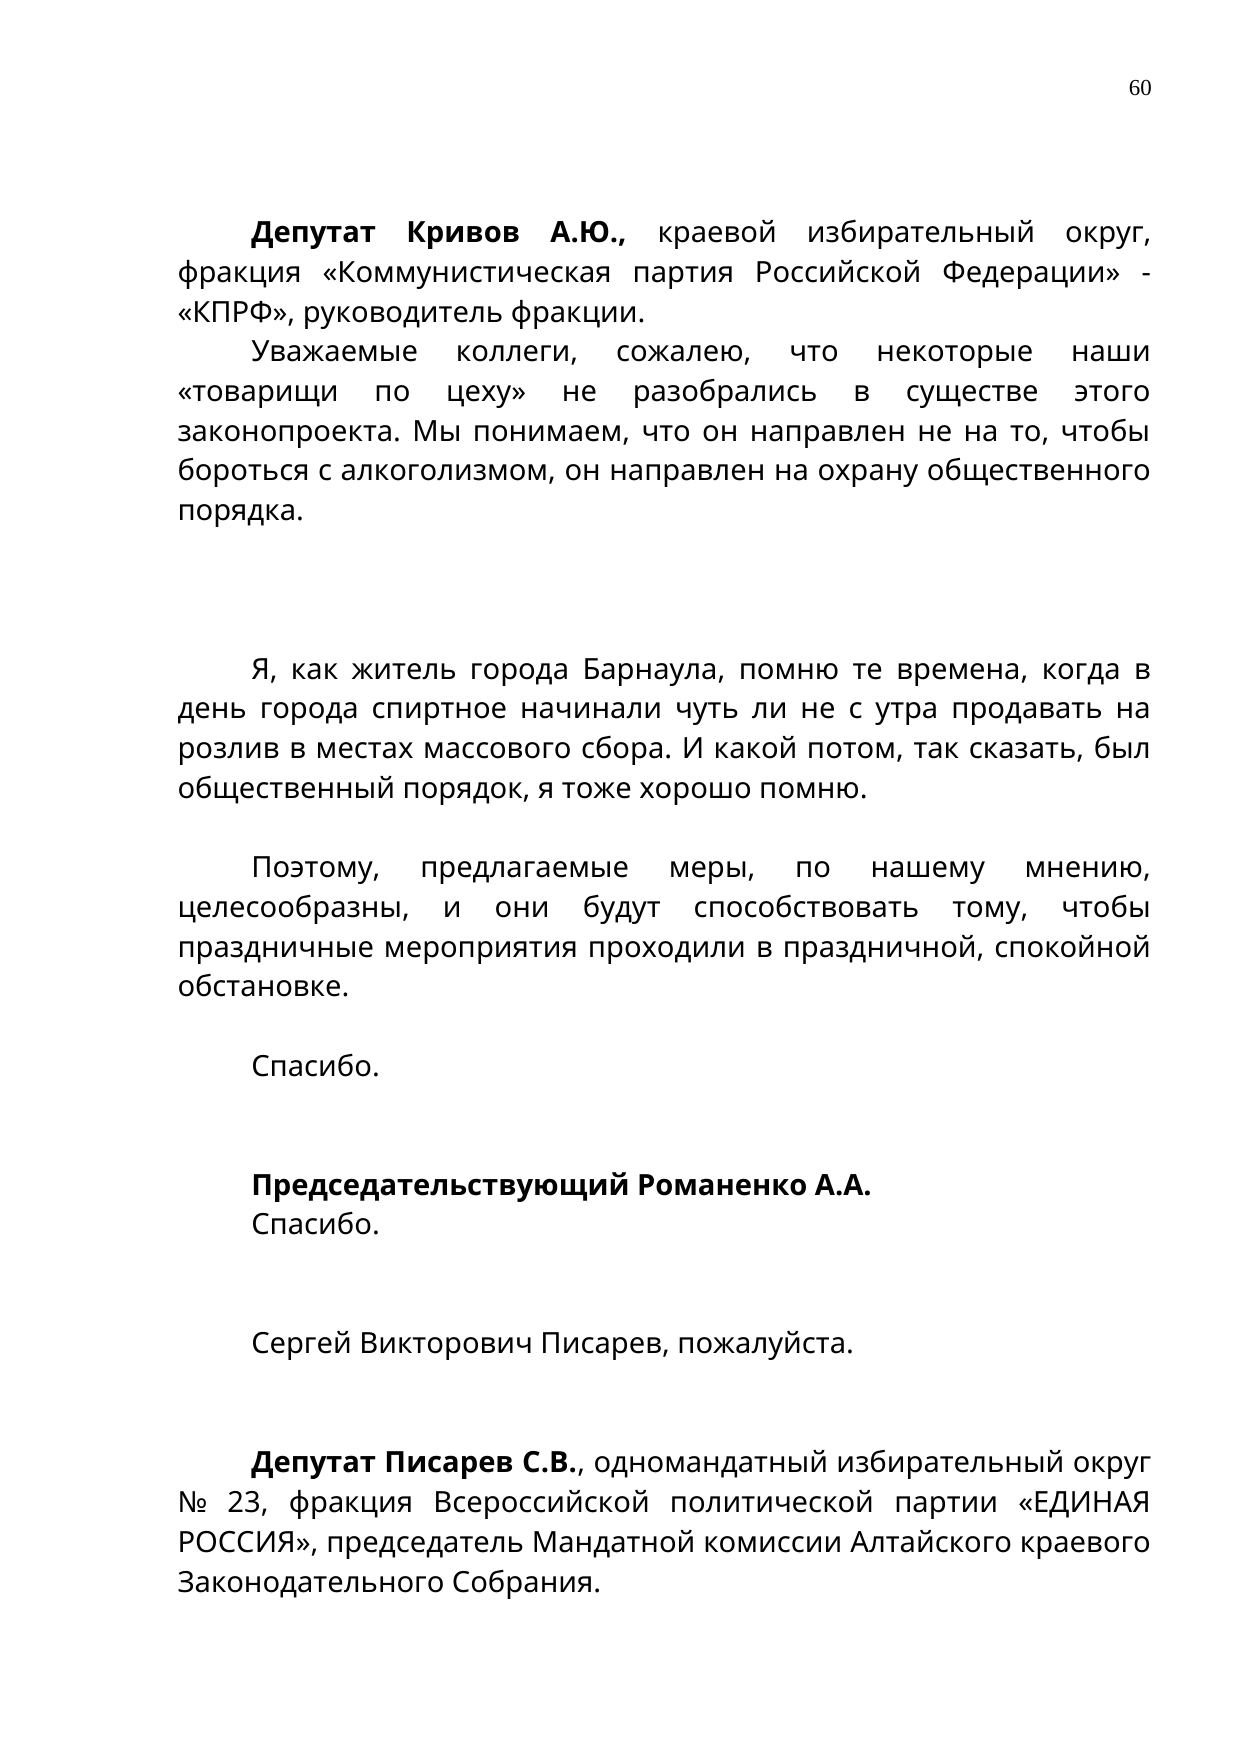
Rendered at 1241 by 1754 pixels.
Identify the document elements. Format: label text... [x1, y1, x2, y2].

text Депутат Кривов А.Ю., краевой избирательный округ, фракция «Коммунистическая партия Российской Федерации» - «КПРФ», руководитель фракции. [177, 211, 1152, 331]
text Сергей Викторович Писарев, пожалуйста. [177, 1323, 1152, 1362]
text Председательствующий Романенко А.А. [177, 1164, 1152, 1204]
text Уважаемые коллеги, сожалею, что некоторые наши «товарищи по цеху» не разобрались в существе этого законопроекта. Мы понимаем, что он направлен не на то, чтобы бороться с алкоголизмом, он направлен на охрану общественного порядка. [177, 331, 1152, 529]
text Я, как житель города Барнаула, помню те времена, когда в день города спиртное начинали чуть ли не с утра продавать на розлив в местах массового сбора. И какой потом, так сказать, был общественный порядок, я тоже хорошо помню. [177, 648, 1152, 807]
text Депутат Писарев С.В., одномандатный избирательный округ № 23, фракция Всероссийской политической партии «ЕДИНАЯ РОССИЯ», председатель Мандатной комиссии Алтайского краевого Законодательного Собрания. [177, 1442, 1152, 1601]
text Поэтому, предлагаемые меры, по нашему мнению, целесообразны, и они будут способствовать тому, чтобы праздничные мероприятия проходили в праздничной, спокойной обстановке. [177, 846, 1152, 1005]
text Спасибо. [177, 1204, 1152, 1243]
text Спасибо. [177, 1045, 1152, 1084]
